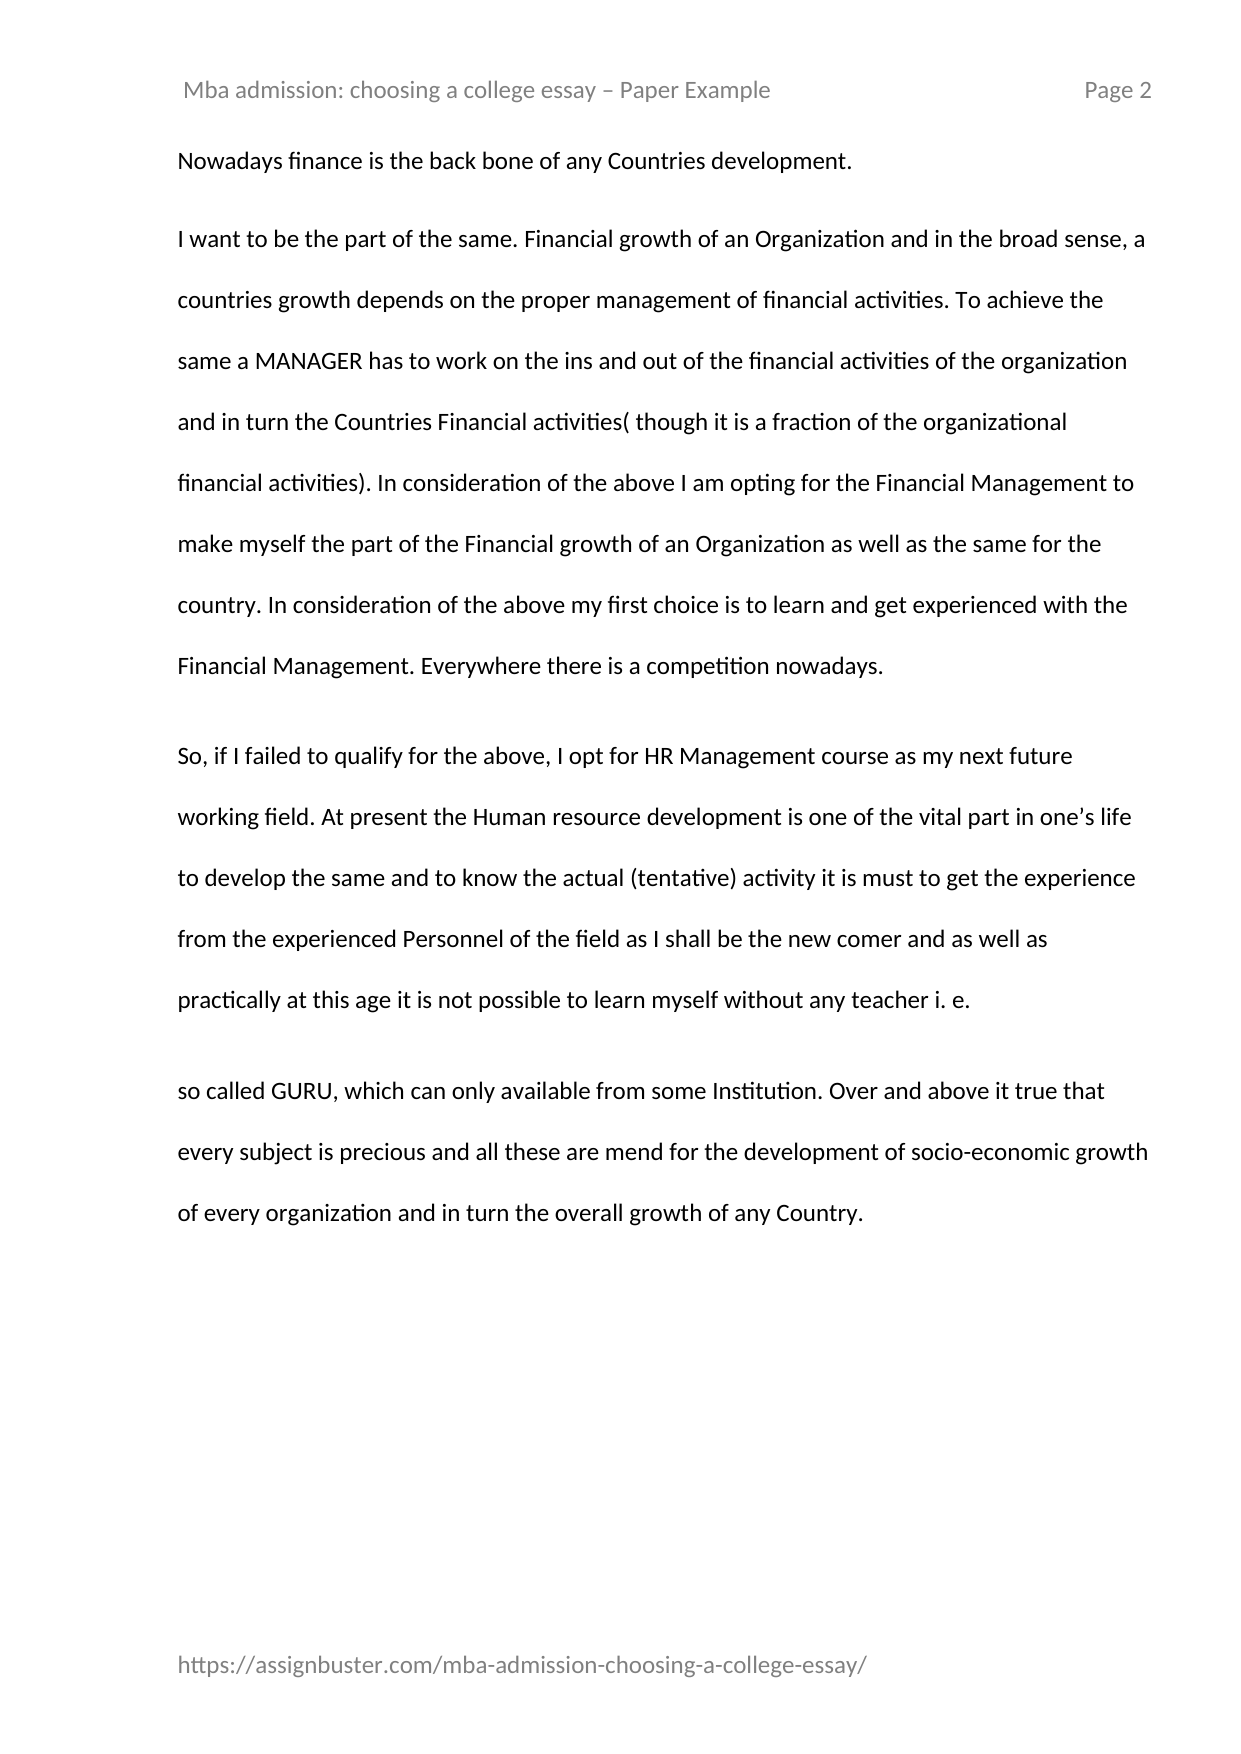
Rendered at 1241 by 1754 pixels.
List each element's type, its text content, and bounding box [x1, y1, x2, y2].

text Nowadays finance is the back bone of any Countries development. [177, 145, 1152, 176]
text I want to be the part of the same. Financial growth of an Organization and in the broad sense, a countries growth depends on the proper management of financial activities. To achieve the same a MANAGER has to work on the ins and out of the financial activities of the organization and in turn the Countries Financial activities( though it is a fraction of the organizational financial activities). In consideration of the above I am opting for the Financial Management to make myself the part of the Financial growth of an Organization as well as the same for the country. In consideration of the above my first choice is to learn and get experienced with the Financial Management. Everywhere there is a competition nowadays. [177, 223, 1152, 681]
text so called GURU, which can only available from some Institution. Over and above it true that every subject is precious and all these are mend for the development of socio-economic growth of every organization and in turn the overall growth of any Country. [177, 1075, 1152, 1228]
text So, if I failed to qualify for the above, I opt for HR Management course as my next future working field. At present the Human resource development is one of the vital part in one’s life to develop the same and to know the actual (tentative) activity it is must to get the experience from the experienced Personnel of the field as I shall be the new comer and as well as practically at this age it is not possible to learn myself without any teacher i. e. [177, 741, 1152, 1015]
